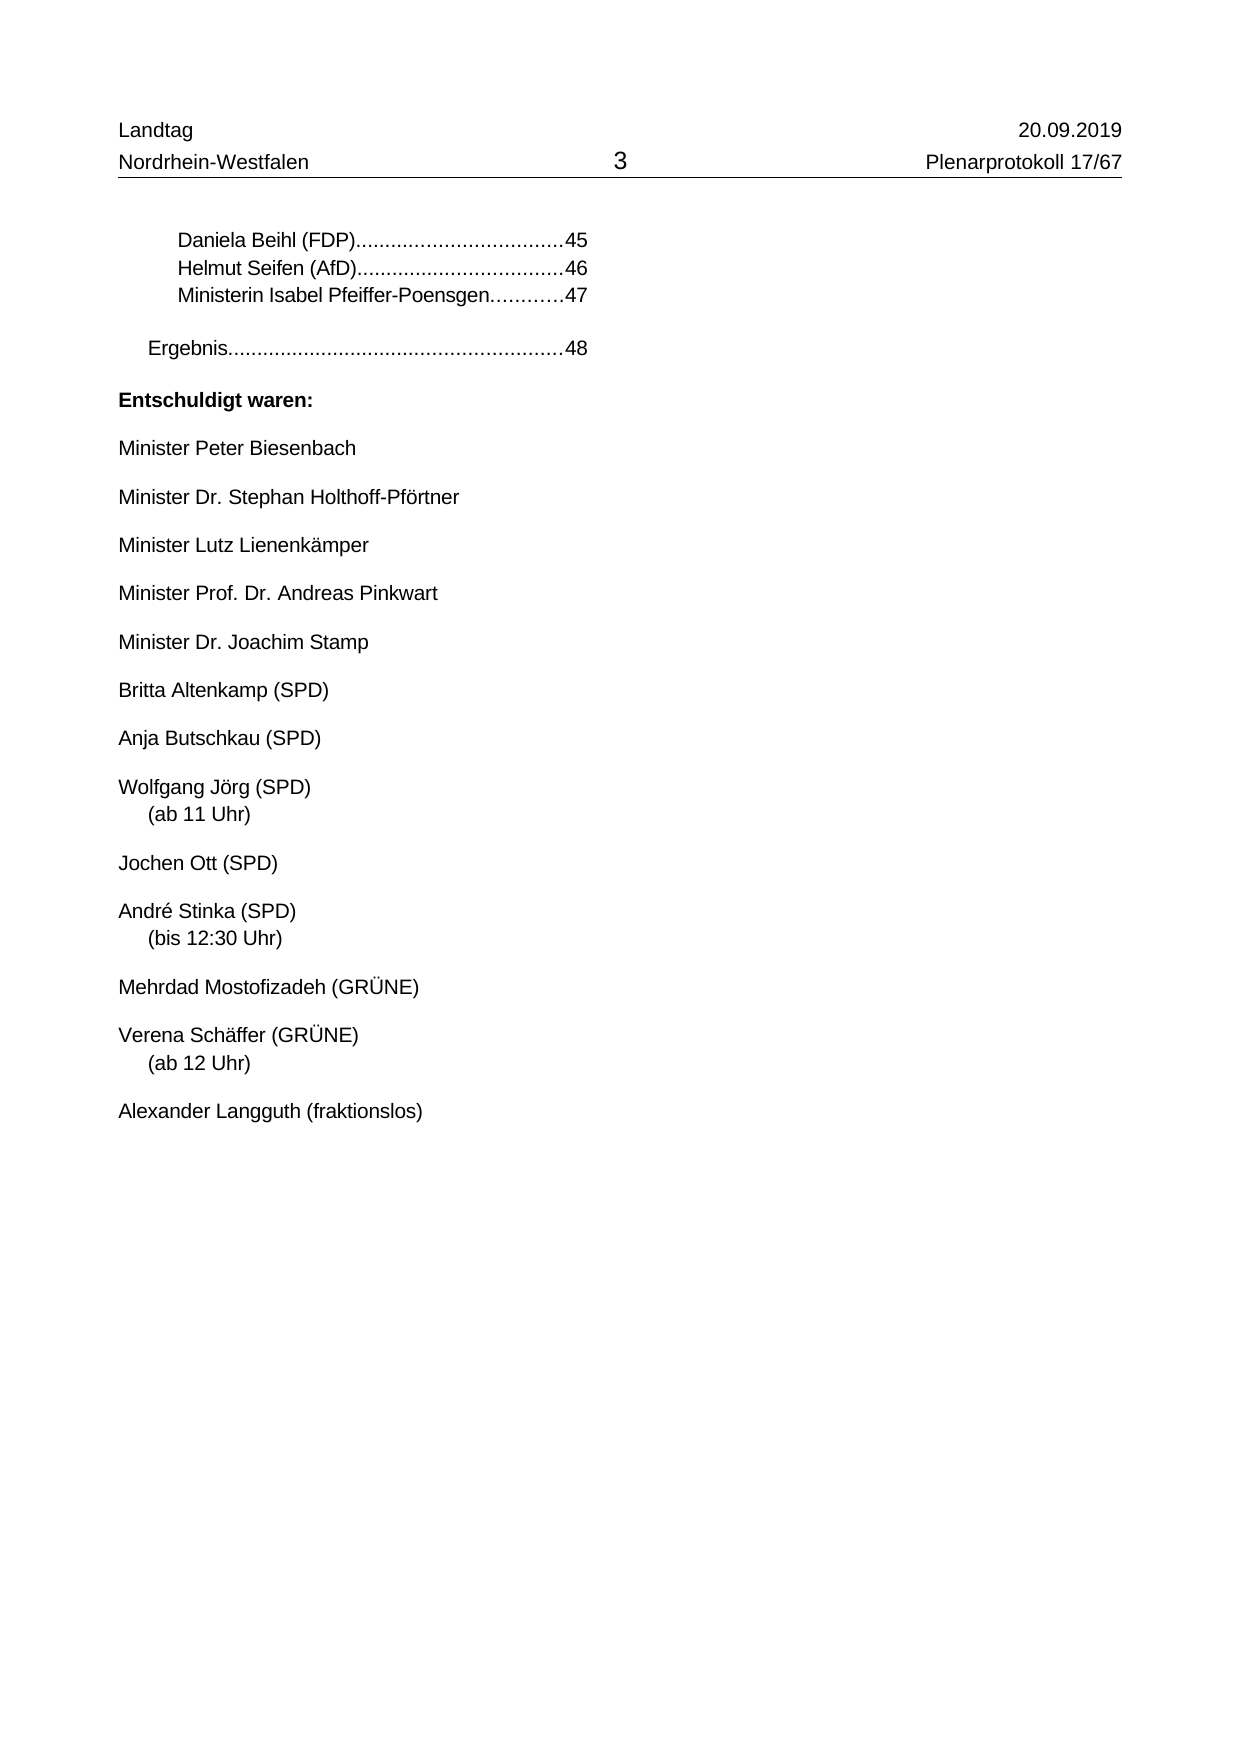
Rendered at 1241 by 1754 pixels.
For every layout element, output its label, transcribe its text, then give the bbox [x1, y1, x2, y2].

text Wolfgang Jörg (SPD) (ab 11 Uhr) [118, 774, 591, 826]
text Mehrdad Mostofizadeh (GRÜNE) [118, 974, 591, 998]
text Alexander Langguth (fraktionslos) [118, 1099, 591, 1123]
text Minister Prof. Dr. Andreas Pinkwart [118, 581, 591, 605]
text Helmut Seifen (AfD) 46 [177, 255, 1122, 279]
text Anja Butschkau (SPD) [118, 726, 591, 750]
text Ministerin Isabel Pfeiffer-Poensgen 47 [177, 283, 1122, 307]
text Britta Altenkamp (SPD) [118, 678, 591, 702]
text Jochen Ott (SPD) [118, 850, 591, 874]
text Verena Schäffer (GRÜNE) (ab 12 Uhr) [118, 1023, 591, 1074]
text Minister Dr. Joachim Stamp [118, 629, 591, 653]
text Minister Peter Biesenbach [118, 436, 591, 460]
text Entschuldigt waren: [118, 388, 591, 412]
text Minister Lutz Lienenkämper [118, 533, 591, 557]
text Ergebnis 48 [148, 335, 1122, 359]
text André Stinka (SPD) (bis 12:30 Uhr) [118, 899, 591, 950]
text Minister Dr. Stephan Holthoff-Pförtner [118, 484, 591, 508]
text Daniela Beihl (FDP) 45 [177, 228, 1122, 252]
